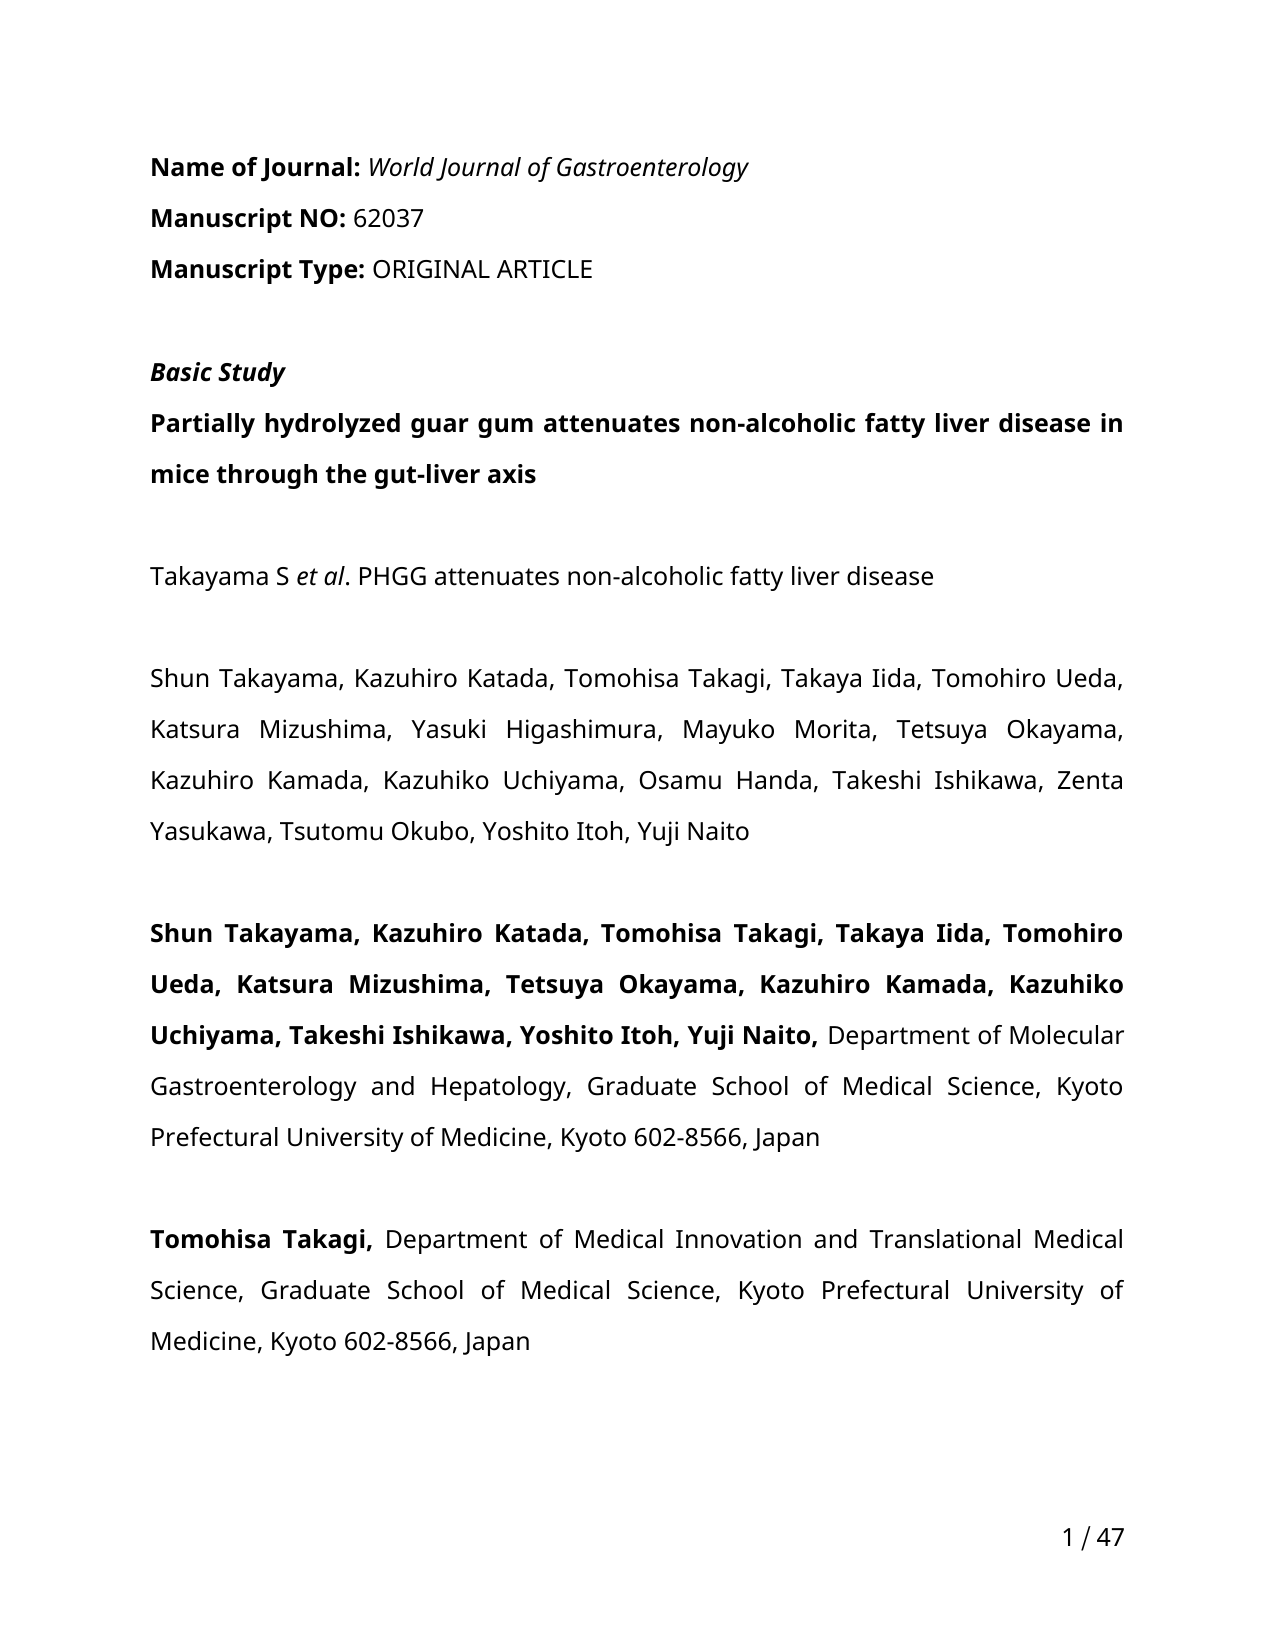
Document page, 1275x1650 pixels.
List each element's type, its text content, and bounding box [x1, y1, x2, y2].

text Basic Study [150, 354, 1125, 388]
text Shun Takayama, Kazuhiro Katada, Tomohisa Takagi, Takaya Iida, Tomohiro Ueda, Katsura Mizushima, Yasuki Higashimura, Mayuko Morita, Tetsuya Okayama, Kazuhiro Kamada, Kazuhiko Uchiyama, Osamu Handa, Takeshi Ishikawa, Zenta Yasukawa, Tsutomu Okubo, Yoshito Itoh, Yuji Naito [150, 660, 1125, 848]
text Manuscript NO: 62037 [150, 201, 1125, 235]
text Manuscript Type: ORIGINAL ARTICLE [150, 252, 1125, 286]
text Takayama S et al. PHGG attenuates non-alcoholic fatty liver disease [150, 558, 1125, 592]
text Partially hydrolyzed guar gum attenuates non-alcoholic fatty liver disease in mice through the gut-liver axis [150, 405, 1125, 490]
text Shun Takayama, Kazuhiro Katada, Tomohisa Takagi, Takaya Iida, Tomohiro Ueda, Katsura Mizushima, Tetsuya Okayama, Kazuhiro Kamada, Kazuhiko Uchiyama, Takeshi Ishikawa, Yoshito Itoh, Yuji Naito, Department of Molecular Gastroenterology and Hepatology, Graduate School of Medical Science, Kyoto Prefectural University of Medicine, Kyoto 602-8566, Japan [150, 916, 1125, 1154]
text Tomohisa Takagi, Department of Medical Innovation and Translational Medical Science, Graduate School of Medical Science, Kyoto Prefectural University of Medicine, Kyoto 602-8566, Japan [150, 1222, 1125, 1358]
text Name of Journal: World Journal of Gastroenterology [150, 150, 1125, 184]
